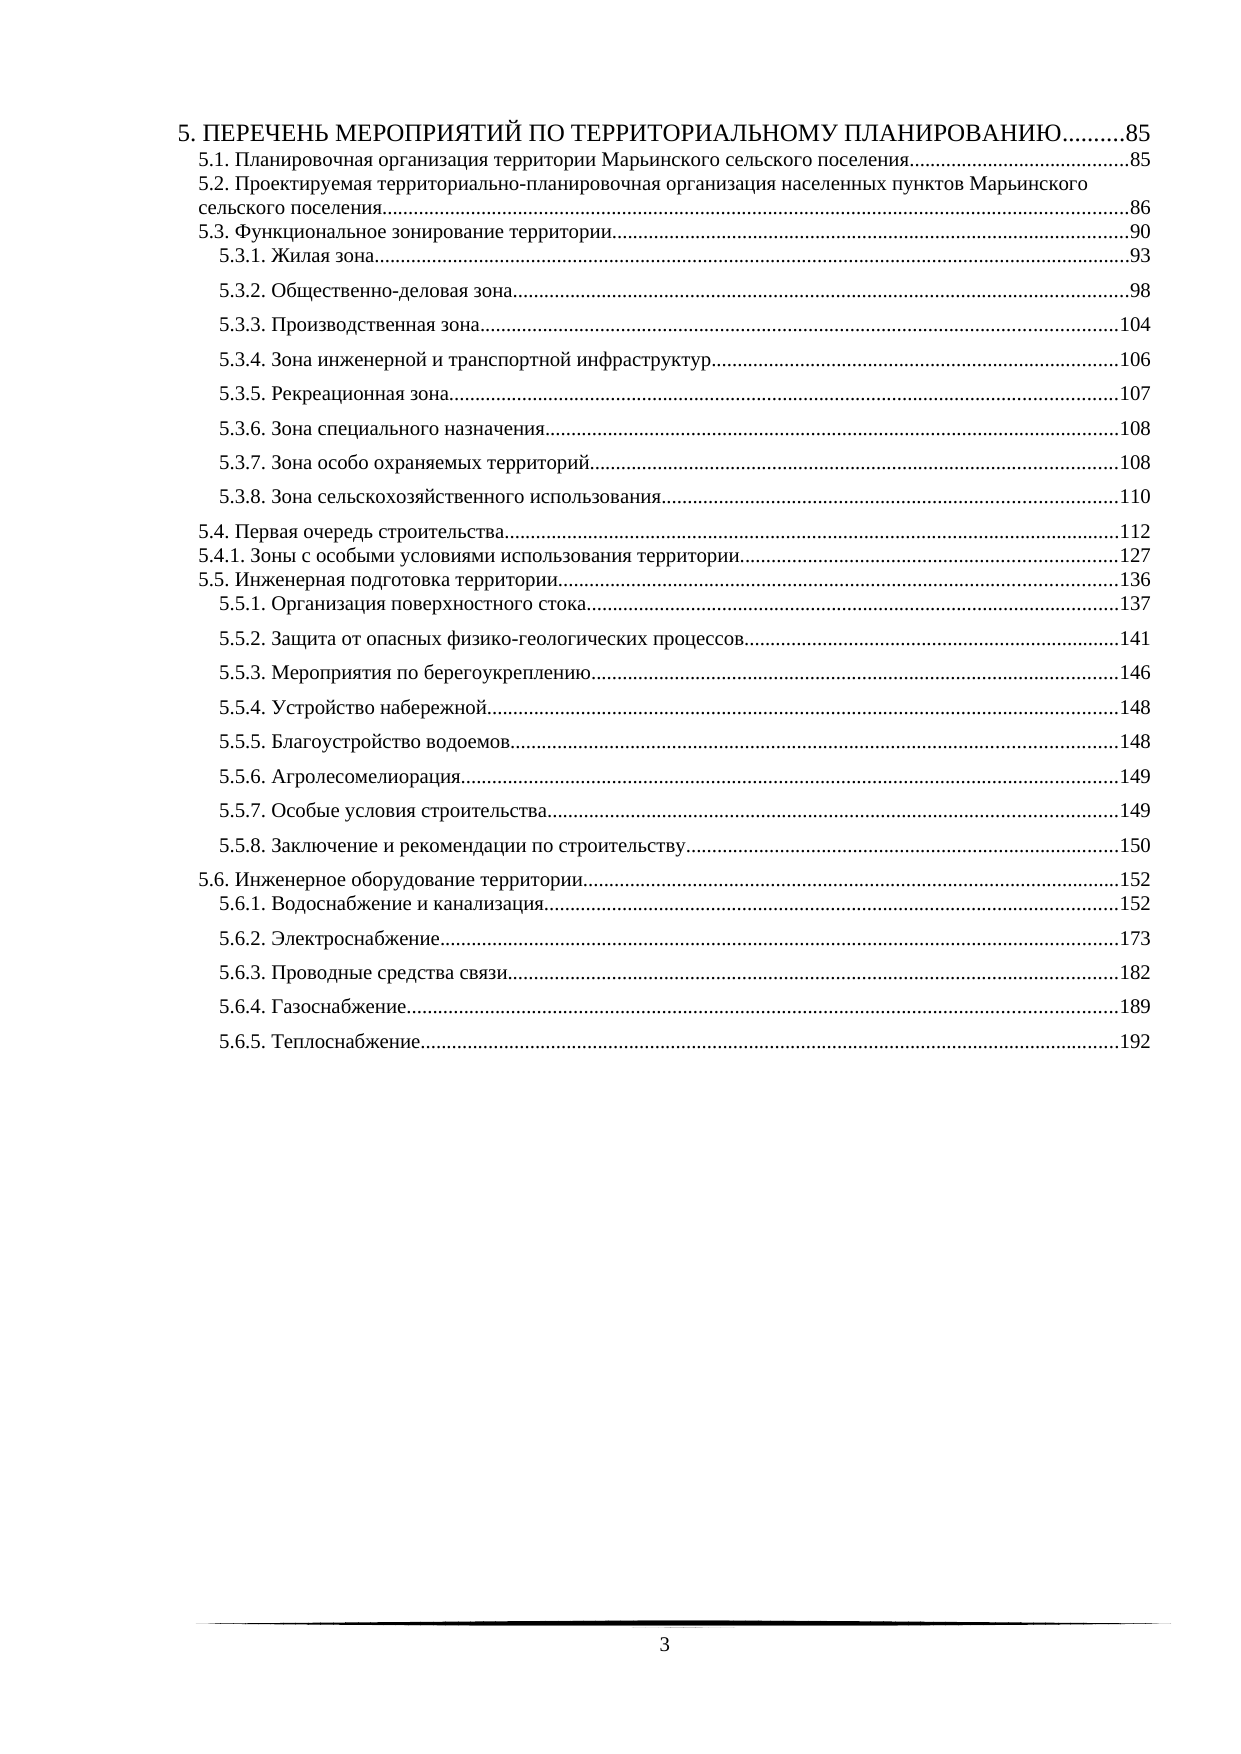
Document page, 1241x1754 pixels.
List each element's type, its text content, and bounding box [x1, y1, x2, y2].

text 5.4.1. Зоны с особыми условиями использования территории. 127 [198, 543, 1152, 567]
text 5.3.8. Зона сельскохозяйственного использования 110 [219, 484, 1152, 508]
text 5.6. Инженерное оборудование территории 152 [198, 867, 1152, 891]
text 5.6.4. Газоснабжение 189 [219, 994, 1152, 1018]
text 5.3.7. Зона особо охраняемых территорий 108 [219, 450, 1152, 474]
text 5.3.6. Зона специального назначения 108 [219, 416, 1152, 439]
text 5.2. Проектируемая территориально-планировочная организация населенных пунктов Марьинского сельского поселения 86 [198, 171, 1152, 219]
text 5.3. Функциональное зонирование территории 90 [198, 219, 1152, 243]
text 5.5.3. Мероприятия по берегоукреплению 146 [219, 660, 1152, 684]
text 5.3.1. Жилая зона 93 [219, 243, 1152, 267]
text 5.3.5. Рекреационная зона 107 [219, 381, 1152, 405]
text 5.3.3. Производственная зона 104 [219, 312, 1152, 336]
text 5.5.4. Устройство набережной 148 [219, 694, 1152, 719]
text 5.3.4. Зона инженерной и транспортной инфраструктур 106 [219, 347, 1152, 371]
picture [195, 1619, 1172, 1628]
text 5.5. Инженерная подготовка территории 136 [198, 567, 1152, 591]
text 5.5.7. Особые условия строительства 149 [219, 798, 1152, 822]
text 5.1. Планировочная организация территории Марьинского сельского поселения 85 [198, 147, 1152, 171]
text 5.6.2. Электроснабжение 173 [219, 926, 1152, 949]
text 5.5.1. Организация поверхностного стока 137 [219, 591, 1152, 615]
text 5.6.5. Теплоснабжение 192 [219, 1029, 1152, 1053]
text 5.5.2. Защита от опасных физико-геологических процессов 141 [219, 626, 1152, 650]
text 5.3.2. Общественно-деловая зона 98 [219, 278, 1152, 302]
text 5.4. Первая очередь строительства 112 [198, 519, 1152, 543]
text 5.5.5. Благоустройство водоемов 148 [219, 729, 1152, 753]
text 5.5.6. Агролесомелиорация 149 [219, 763, 1152, 788]
text 5.5.8. Заключение и рекомендации по строительству 150 [219, 832, 1152, 857]
text 5.6.1. Водоснабжение и канализация 152 [219, 891, 1152, 915]
text 5. Перечень мероприятий по территориальному планированию 85 [177, 118, 1152, 147]
text 5.6.3. Проводные средства связи 182 [219, 960, 1152, 984]
